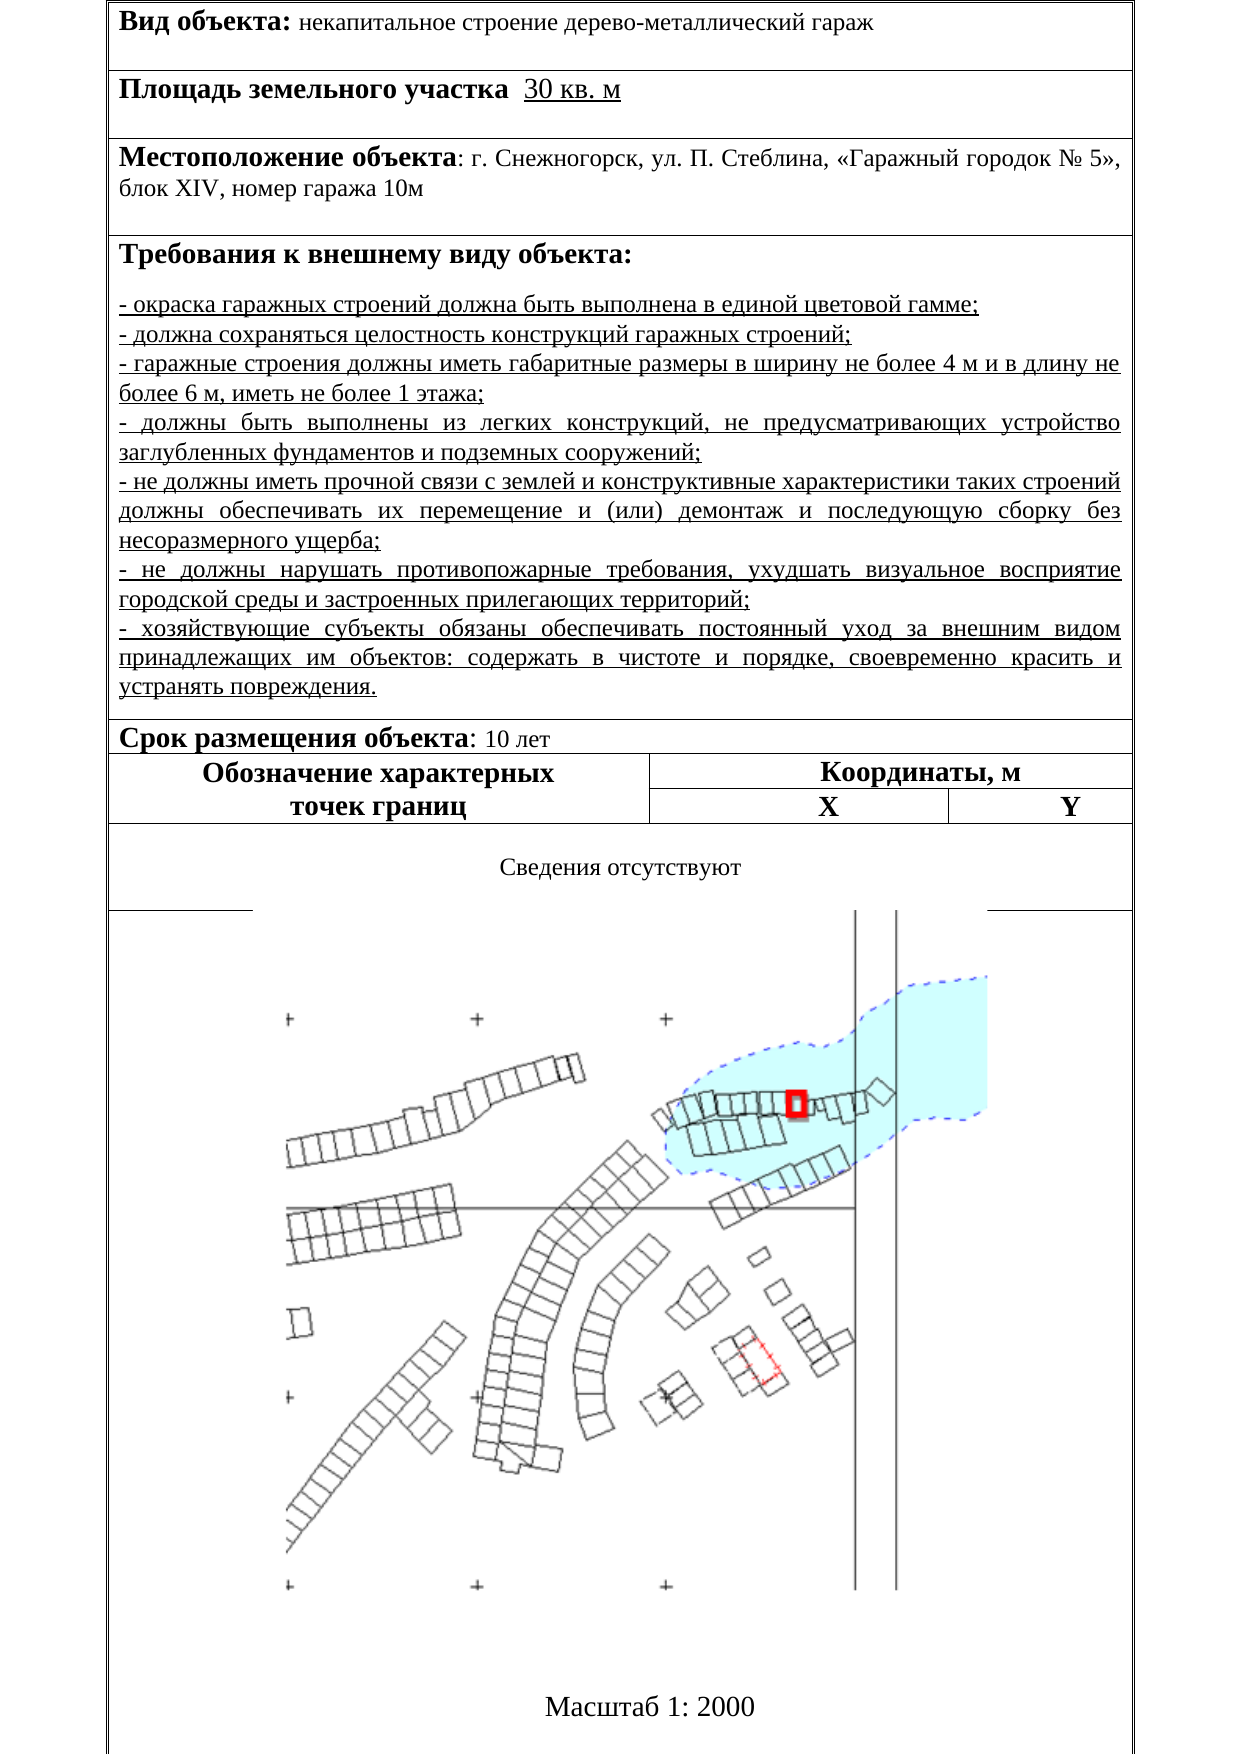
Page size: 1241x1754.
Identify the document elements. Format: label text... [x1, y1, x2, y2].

table_cell Y [949, 789, 1132, 822]
table_cell Срок размещения объекта: 10 лет [109, 720, 1132, 753]
table_cell Площадь земельного участка 30 кв. м [109, 71, 1132, 138]
table_cell X [650, 789, 948, 822]
table_cell Сведения отсутствуют [109, 824, 1132, 910]
table_header Вид объекта: некапитальное строение дерево-металлический гараж [109, 3, 1132, 70]
table_cell Координаты, м [650, 754, 1132, 788]
table_cell Масштаб 1: 2000 Условные обозначения: ___________ - границы земельного участка [109, 911, 1132, 1754]
table_cell Местоположение объекта: г. Снежногорск, ул. П. Стеблина, «Гаражный городок № 5», блок XIV, номер гаража 10м [109, 139, 1132, 235]
table_cell Обозначение характерных точек границ [109, 754, 649, 822]
picture [252, 910, 988, 1603]
table_cell Требования к внешнему виду объекта: - окраска гаражных строений должна быть выполнена в единой цветовой гамме; - должна сохраняться целостность конструкций гаражных строений; - гаражные строения должны иметь габаритные размеры в ширину не более 4 м и в длину не более 6 м, иметь не более 1 этажа; - должны быть выполнены из легких конструкций, не предусматривающих устройство заглубленных фундаментов и подземных сооружений; - не должны иметь прочной связи с землей и конструктивные характеристики таких строений должны обеспечивать их перемещение и (или) демонтаж и последующую сборку без несоразмерного ущерба; - не должны нарушать противопожарные требования, ухудшать визуальное восприятие городской среды и застроенных прилегающих территорий; - хозяйствующие субъекты обязаны обеспечивать постоянный уход за внешним видом принадлежащих им объектов: содержать в чистоте и порядке, своевременно красить и устранять повреждения. [109, 236, 1132, 719]
